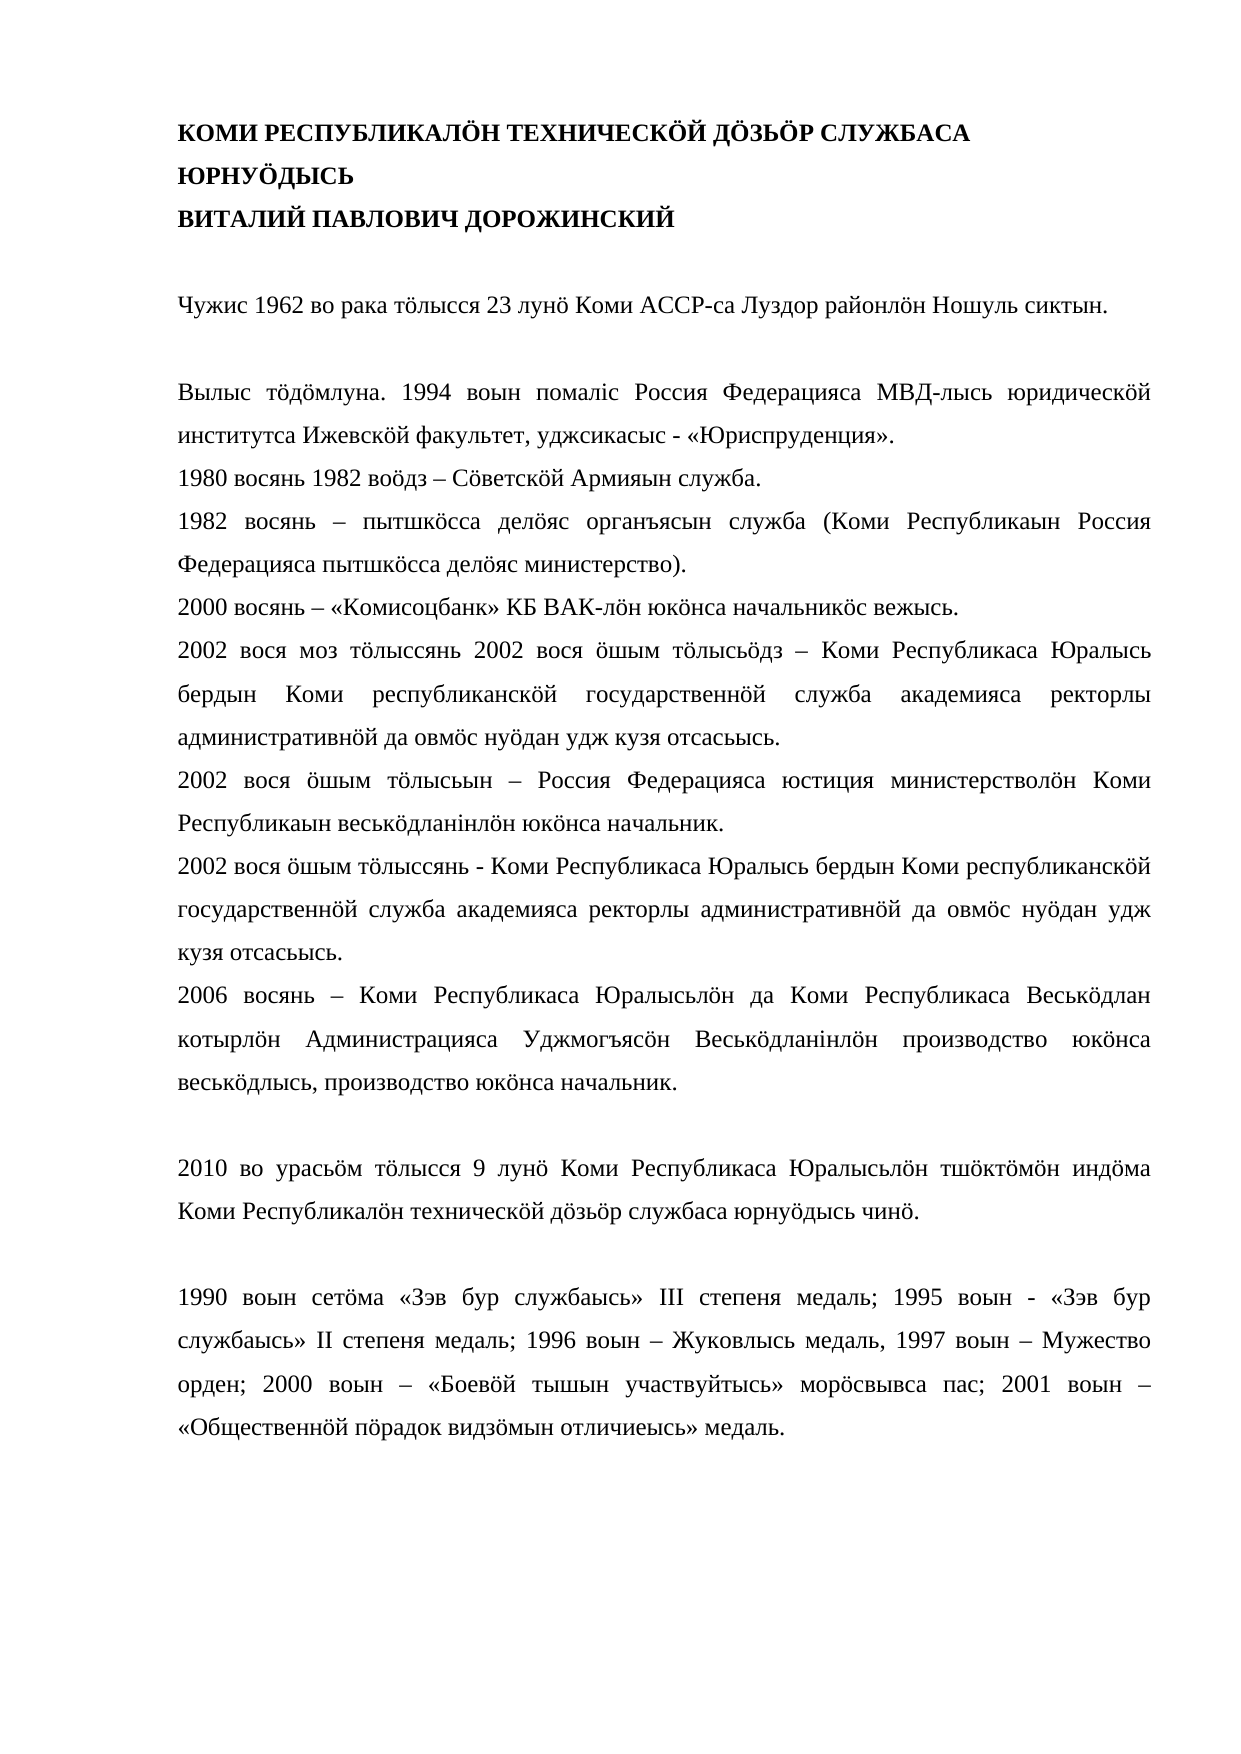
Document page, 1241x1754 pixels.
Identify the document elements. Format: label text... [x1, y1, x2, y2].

text КОМИ РЕСПУБЛИКАЛÖН ТЕХНИЧЕСКÖЙ ДÖЗЬÖР СЛУЖБАСА ЮРНУÖДЫСЬ [177, 118, 1152, 190]
text Чужис 1962 во рака тöлысся 23 лунö Коми АССР-са Луздор районлöн Ношуль сиктын. [177, 291, 1152, 319]
text 2006 восянь – Коми Республикаса Юралысьлöн да Коми Республикаса Веськöдлан котырлöн Администрацияса Уджмогъясöн Веськöдланiнлöн производство юкöнса веськöдлысь, производство юкöнса начальник. [177, 981, 1152, 1096]
text ВИТАЛИЙ ПАВЛОВИЧ ДОРОЖИНСКИЙ [177, 204, 1152, 233]
text Вылыс тöдöмлуна. 1994 воын помалiс Россия Федерацияса МВД-лысь юридическöй институтса Ижевскöй факультет, уджсикасыс - «Юриспруденция». [177, 377, 1152, 449]
text 2002 вося öшым тöлыссянь - Коми Республикаса Юралысь бердын Коми республиканскöй государственнöй служба академияса ректорлы административнöй да овмöс нуöдан удж кузя отсасьысь. [177, 851, 1152, 966]
text 2010 во урасьöм тöлысся 9 лунö Коми Республикаса Юралысьлöн тшöктöмöн индöма Коми Республикалöн техническöй дöзьöр службаса юрнуöдысь чинö. [177, 1153, 1152, 1225]
text 2000 восянь – «Комисоцбанк» КБ ВАК-лöн юкöнса начальникöс вежысь. [177, 592, 1152, 621]
text 2002 вося öшым тöлысьын – Россия Федерацияса юстиция министерстволöн Коми Республикаын веськöдланiнлöн юкöнса начальник. [177, 765, 1152, 837]
text 1982 восянь – пытшкöсса делöяс органъясын служба (Коми Республикаын Россия Федерацияса пытшкöсса делöяс министерство). [177, 506, 1152, 578]
text 2002 вося моз тöлыссянь 2002 вося öшым тöлысьöдз – Коми Республикаса Юралысь бердын Коми республиканскöй государственнöй служба академияса ректорлы административнöй да овмöс нуöдан удж кузя отсасьысь. [177, 636, 1152, 751]
text 1980 восянь 1982 воöдз – Сöветскöй Армияын служба. [177, 463, 1152, 492]
text 1990 воын сетöма «Зэв бур службаысь» III степеня медаль; 1995 воын - «Зэв бур службаысь» II степеня медаль; 1996 воын – Жуковлысь медаль, 1997 воын – Мужество орден; 2000 воын – «Боевöй тышын участвуйтысь» морöсвывса пас; 2001 воын – «Общественнöй пöрадок видзöмын отличиеысь» медаль. [177, 1282, 1152, 1441]
